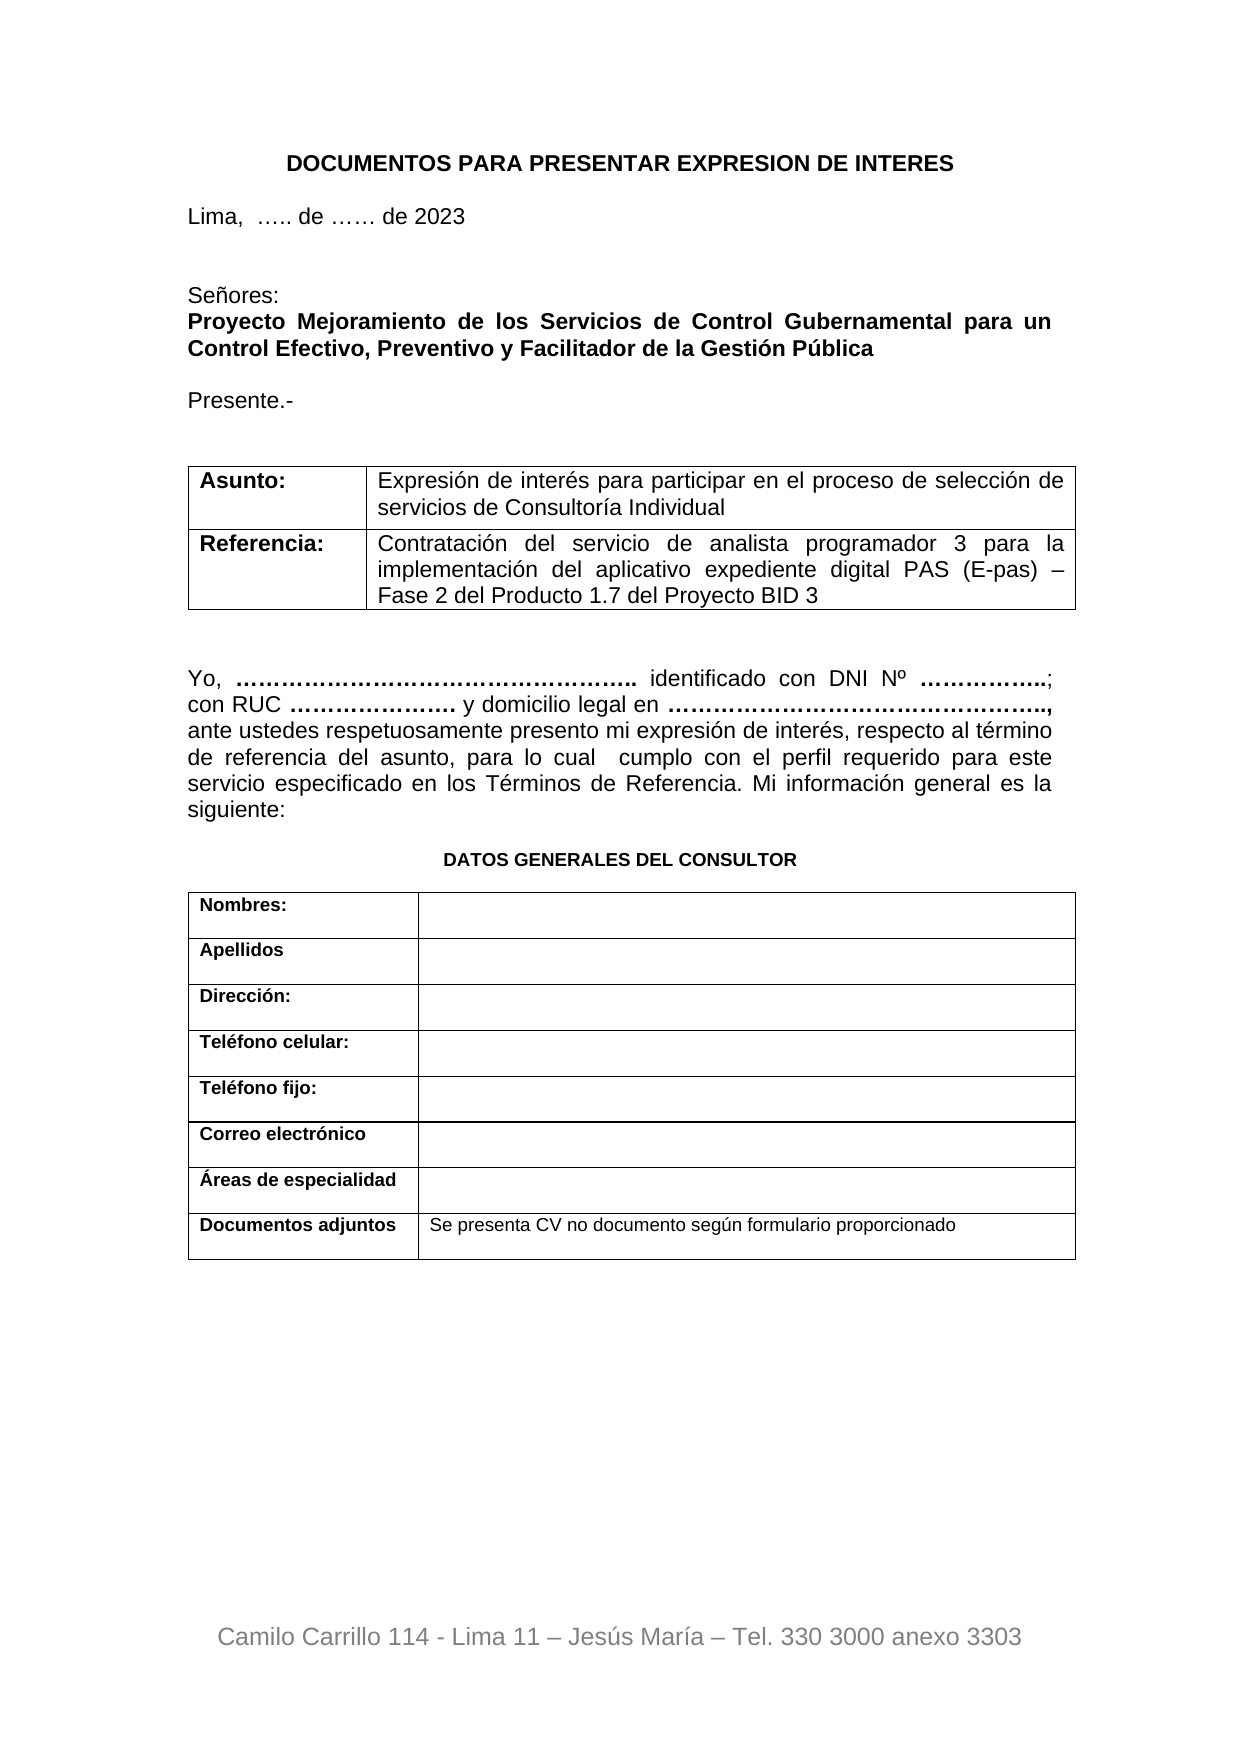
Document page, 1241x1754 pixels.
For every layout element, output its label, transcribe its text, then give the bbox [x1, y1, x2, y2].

text DATOS GENERALES DEL CONSULTOR [187, 849, 1053, 871]
table_cell Se presenta CV no documento según formulario proporcionado [419, 1214, 1075, 1259]
text Lima, ….. de …… de 2023 [187, 203, 1053, 229]
table_cell [419, 1123, 1075, 1167]
text Presente.- [187, 387, 1053, 413]
table_cell Contratación del servicio de analista programador 3 para la implementación del aplicativo expediente digital PAS (E-pas) – Fase 2 del Producto 1.7 del Proyecto BID 3 [367, 530, 1075, 608]
table_header [419, 893, 1075, 938]
table_cell Apellidos [189, 939, 418, 984]
table_header Nombres: [189, 893, 418, 938]
table_cell [419, 1031, 1075, 1076]
table_cell [419, 985, 1075, 1030]
table_cell Áreas de especialidad [189, 1168, 418, 1213]
table_cell [419, 1077, 1075, 1121]
text Yo, …………………………………………….. identificado con DNI Nº ……………..; con RUC …………………. y domicilio legal en ………………………………………….., ante ustedes respetuosamente presento mi expresión de interés, respecto al término de referencia del asunto, para lo cual cumplo con el perfil requerido para este servicio especificado en los Términos de Referencia. Mi información general es la siguiente: [187, 665, 1053, 823]
table_cell [419, 939, 1075, 984]
table_cell Teléfono fijo: [189, 1077, 418, 1121]
table_header Expresión de interés para participar en el proceso de selección de servicios de Consultoría Individual [367, 467, 1075, 528]
text Proyecto Mejoramiento de los Servicios de Control Gubernamental para un Control Efectivo, Preventivo y Facilitador de la Gestión Pública [187, 308, 1053, 361]
table_cell Documentos adjuntos [189, 1214, 418, 1259]
table_cell [419, 1168, 1075, 1213]
text DOCUMENTOS PARA PRESENTAR EXPRESION DE INTERES [187, 150, 1053, 176]
table_header Asunto: [189, 467, 366, 528]
table_cell Correo electrónico [189, 1123, 418, 1167]
table_cell Referencia: [189, 530, 366, 608]
text Señores: [187, 282, 1053, 308]
table_cell Dirección: [189, 985, 418, 1030]
table_cell Teléfono celular: [189, 1031, 418, 1076]
